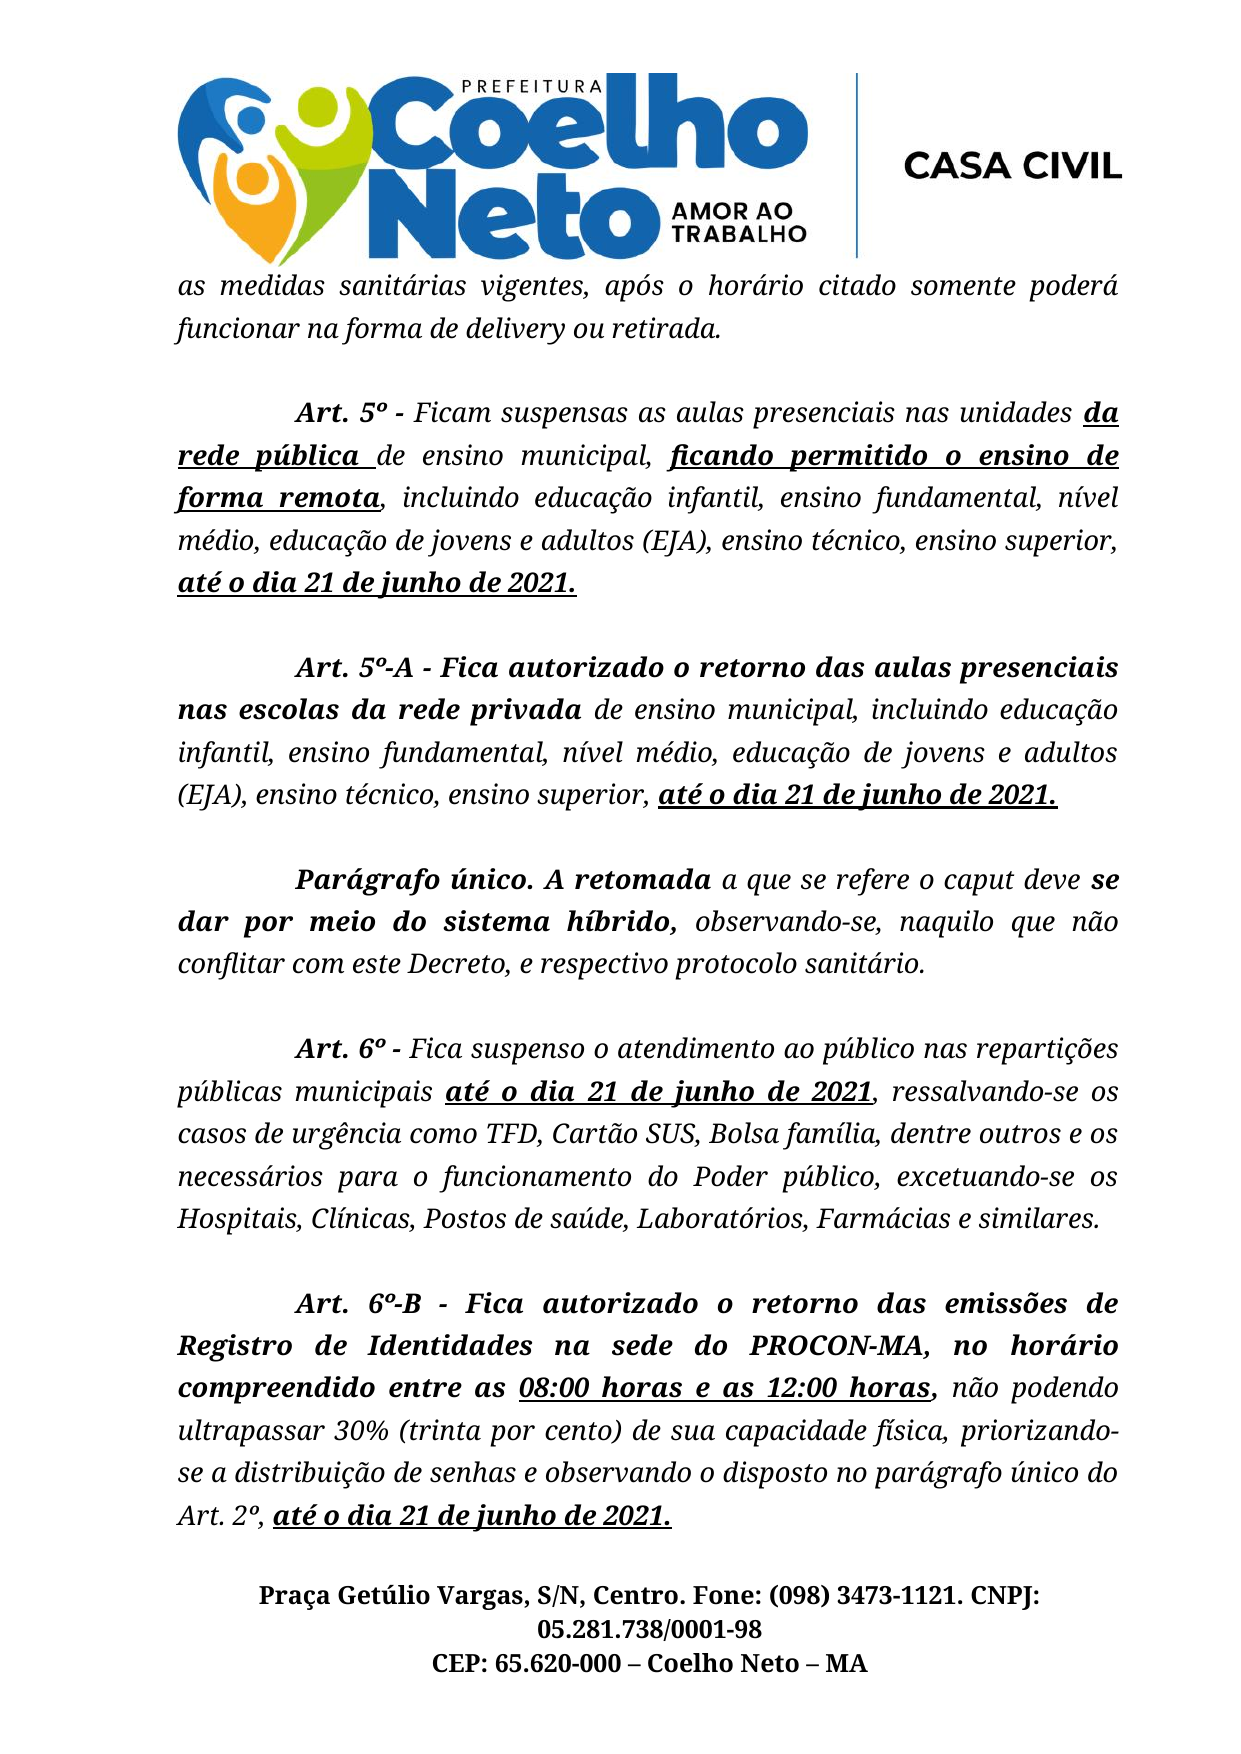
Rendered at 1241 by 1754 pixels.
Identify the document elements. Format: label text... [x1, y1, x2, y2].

text Art. 5º - Ficam suspensas as aulas presenciais nas unidades da rede pública de ensino municipal, ficando permitido o ensino de forma remota, incluindo educação infantil, ensino fundamental, nível médio, educação de jovens e adultos (EJA), ensino técnico, ensino superior, até o dia 21 de junho de 2021. [177, 394, 1122, 600]
text Art. 6º - Fica suspenso o atendimento ao público nas repartições públicas municipais até o dia 21 de junho de 2021, ressalvando-se os casos de urgência como TFD, Cartão SUS, Bolsa família, dentre outros e os necessários para o funcionamento do Poder público, excetuando-se os Hospitais, Clínicas, Postos de saúde, Laboratórios, Farmácias e similares. [177, 1030, 1122, 1236]
text Art. 6º-B - Fica autorizado o retorno das emissões de Registro de Identidades na sede do PROCON-MA, no horário compreendido entre as 08:00 horas e as 12:00 horas, não podendo ultrapassar 30% (trinta por cento) de sua capacidade física, priorizando-se a distribuição de senhas e observando o disposto no parágrafo único do Art. 2º, até o dia 21 de junho de 2021. [177, 1284, 1122, 1533]
text Art. 5º-A - Fica autorizado o retorno das aulas presenciais nas escolas da rede privada de ensino municipal, incluindo educação infantil, ensino fundamental, nível médio, educação de jovens e adultos (EJA), ensino técnico, ensino superior, até o dia 21 de junho de 2021. [177, 648, 1122, 812]
text Parágrafo único. A retomada a que se refere o caput deve se dar por meio do sistema híbrido, observando-se, naquilo que não conflitar com este Decreto, e respectivo protocolo sanitário. [177, 860, 1122, 982]
picture [177, 73, 1123, 267]
